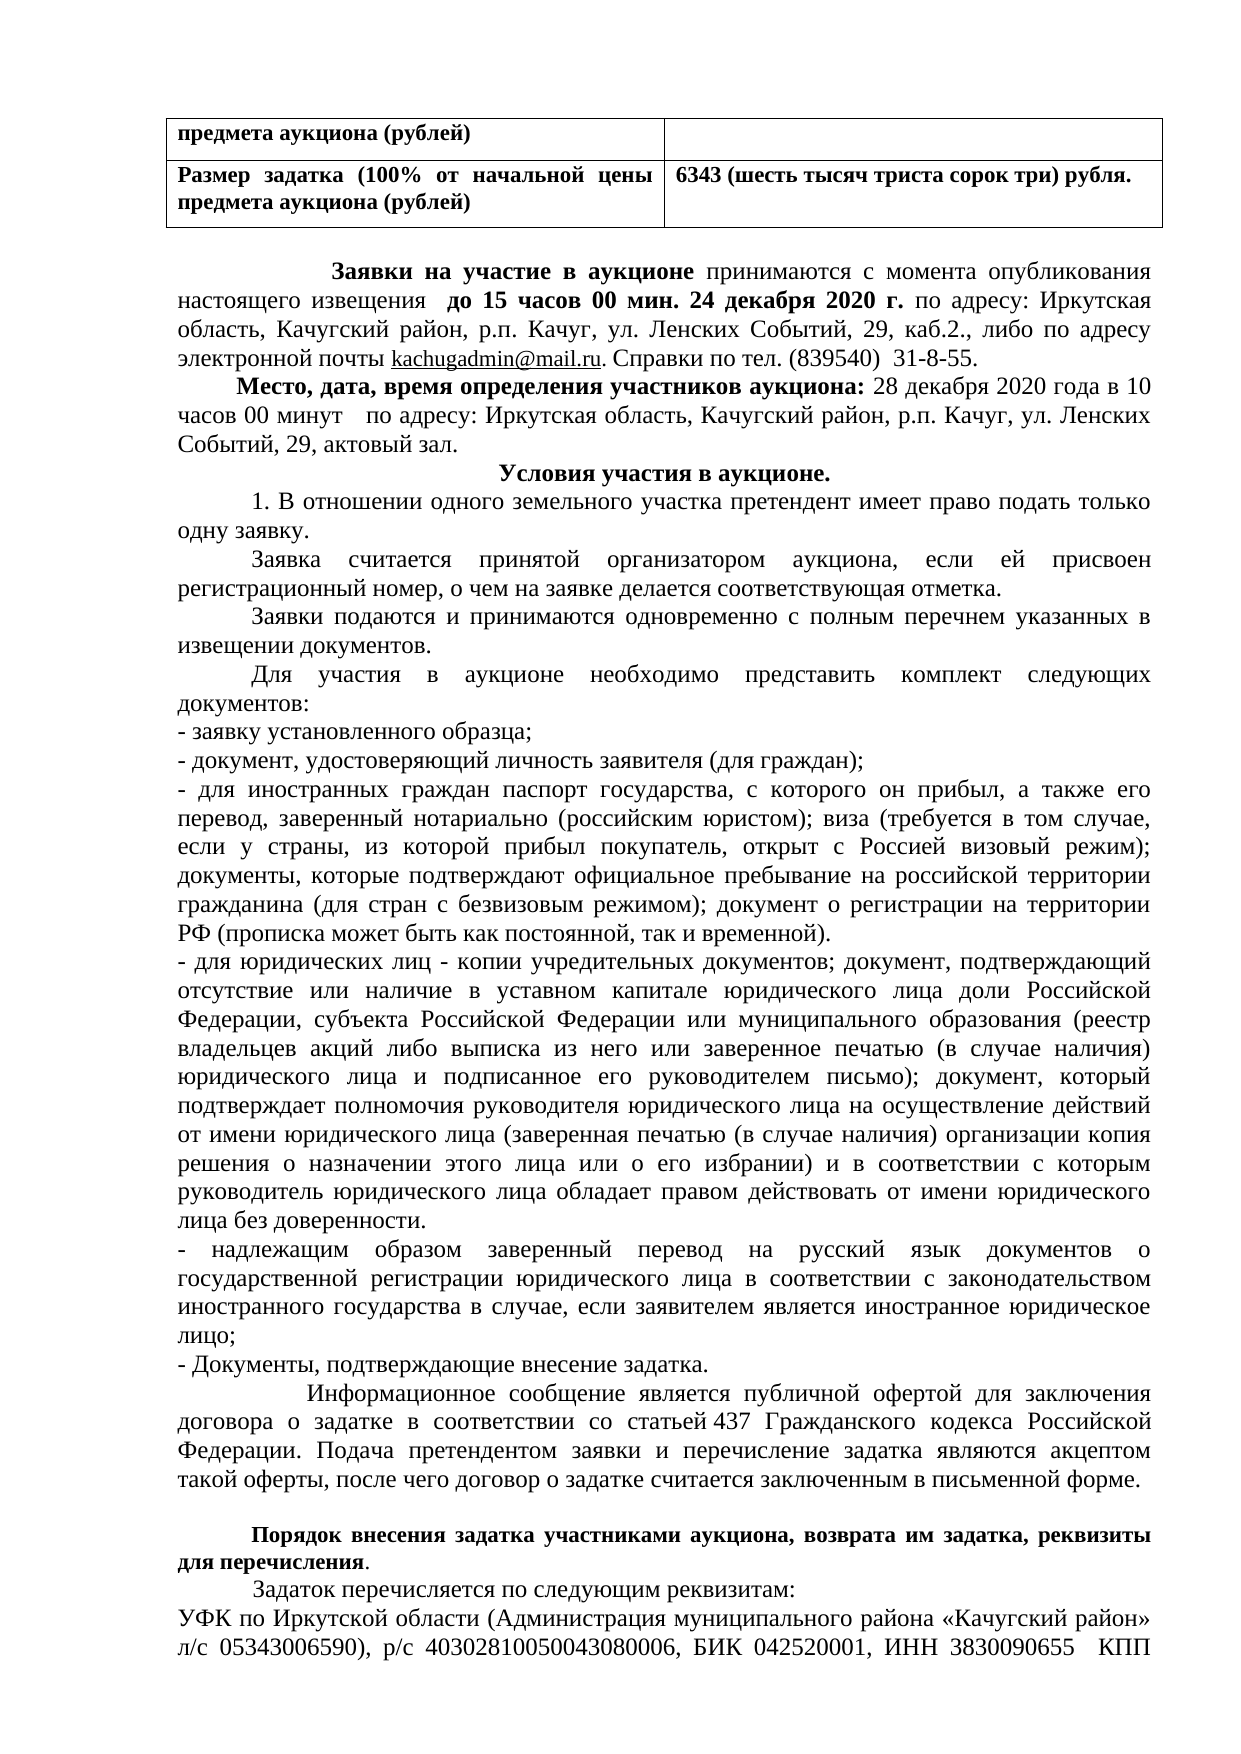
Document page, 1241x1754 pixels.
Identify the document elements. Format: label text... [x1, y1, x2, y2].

text - для юридических лиц - копии учредительных документов; документ, подтверждающий отсутствие или наличие в уставном капитале юридического лица доли Российской Федерации, субъекта Российской Федерации или муниципального образования (реестр владельцев акций либо выписка из него или заверенное печатью (в случае наличия) юридического лица и подписанное его руководителем письмо); документ, который подтверждает полномочия руководителя юридического лица на осуществление действий от имени юридического лица (заверенная печатью (в случае наличия) организации копия решения о назначении этого лица или о его избрании) и в соответствии с которым руководитель юридического лица обладает правом действовать от имени юридического лица без доверенности. [177, 946, 1152, 1234]
text Условия участия в аукционе. [177, 458, 1152, 486]
text - для иностранных граждан паспорт государства, с которого он прибыл, а также его перевод, заверенный нотариально (российским юристом); виза (требуется в том случае, если у страны, из которой прибыл покупатель, открыт с Россией визовый режим); документы, которые подтверждают официальное пребывание на российской территории гражданина (для стран с безвизовым режимом); документ о регистрации на территории РФ (прописка может быть как постоянной, так и временной). [177, 774, 1152, 946]
text Задаток перечисляется по следующим реквизитам: [177, 1574, 1152, 1603]
list Информационное сообщение является публичной офертой для заключения договора о задатке в соответствии со статьей 437 Гражданского кодекса Российской Федерации. Подача претендентом заявки и перечисление задатка являются акцептом такой оферты, после чего договор о задатке считается заключенным в письменной форме. [177, 1378, 1152, 1493]
text - документ, удостоверяющий личность заявителя (для граждан); [177, 745, 1152, 774]
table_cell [665, 119, 1162, 160]
text 1. В отношении одного земельного участка претендент имеет право подать только одну заявку. [177, 486, 1152, 544]
text - Документы, подтверждающие внесение задатка. [177, 1349, 1152, 1378]
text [177, 1603, 1152, 1660]
table_cell Размер задатка (100% от начальной цены предмета аукциона (рублей) [167, 161, 664, 227]
text Порядок внесения задатка участниками аукциона, возврата им задатка, реквизиты для перечисления. [177, 1521, 1152, 1574]
text Место, дата, время определения участников аукциона: 28 декабря 2020 года в 10 часов 00 минут по адресу: Иркутская область, Качугский район, р.п. Качуг, ул. Ленских Событий, 29, актовый зал. [177, 371, 1152, 458]
text Заявки подаются и принимаются одновременно с полным перечнем указанных в извещении документов. [177, 601, 1152, 659]
text Заявка считается принятой организатором аукциона, если ей присвоен регистрационный номер, о чем на заявке делается соответствующая отметка. [177, 544, 1152, 601]
table_cell 6343 (шесть тысяч триста сорок три) рубля. [665, 161, 1162, 227]
text Заявки на участие в аукционе принимаются с момента опубликования настоящего извещения до 15 часов 00 мин. 24 декабря 2020 г. по адресу: Иркутская область, Качугский район, р.п. Качуг, ул. Ленских Событий, 29, каб.2., либо по адресу электронной почты kachugadmin@mail.ru. Справки по тел. (839540) 31-8-55. [177, 256, 1152, 371]
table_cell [167, 119, 664, 160]
text - надлежащим образом заверенный перевод на русский язык документов о государственной регистрации юридического лица в соответствии с законодательством иностранного государства в случае, если заявителем является иностранное юридическое лицо; [177, 1234, 1152, 1349]
text - заявку установленного образца; [177, 716, 1152, 745]
text Для участия в аукционе необходимо представить комплект следующих документов: [177, 659, 1152, 716]
